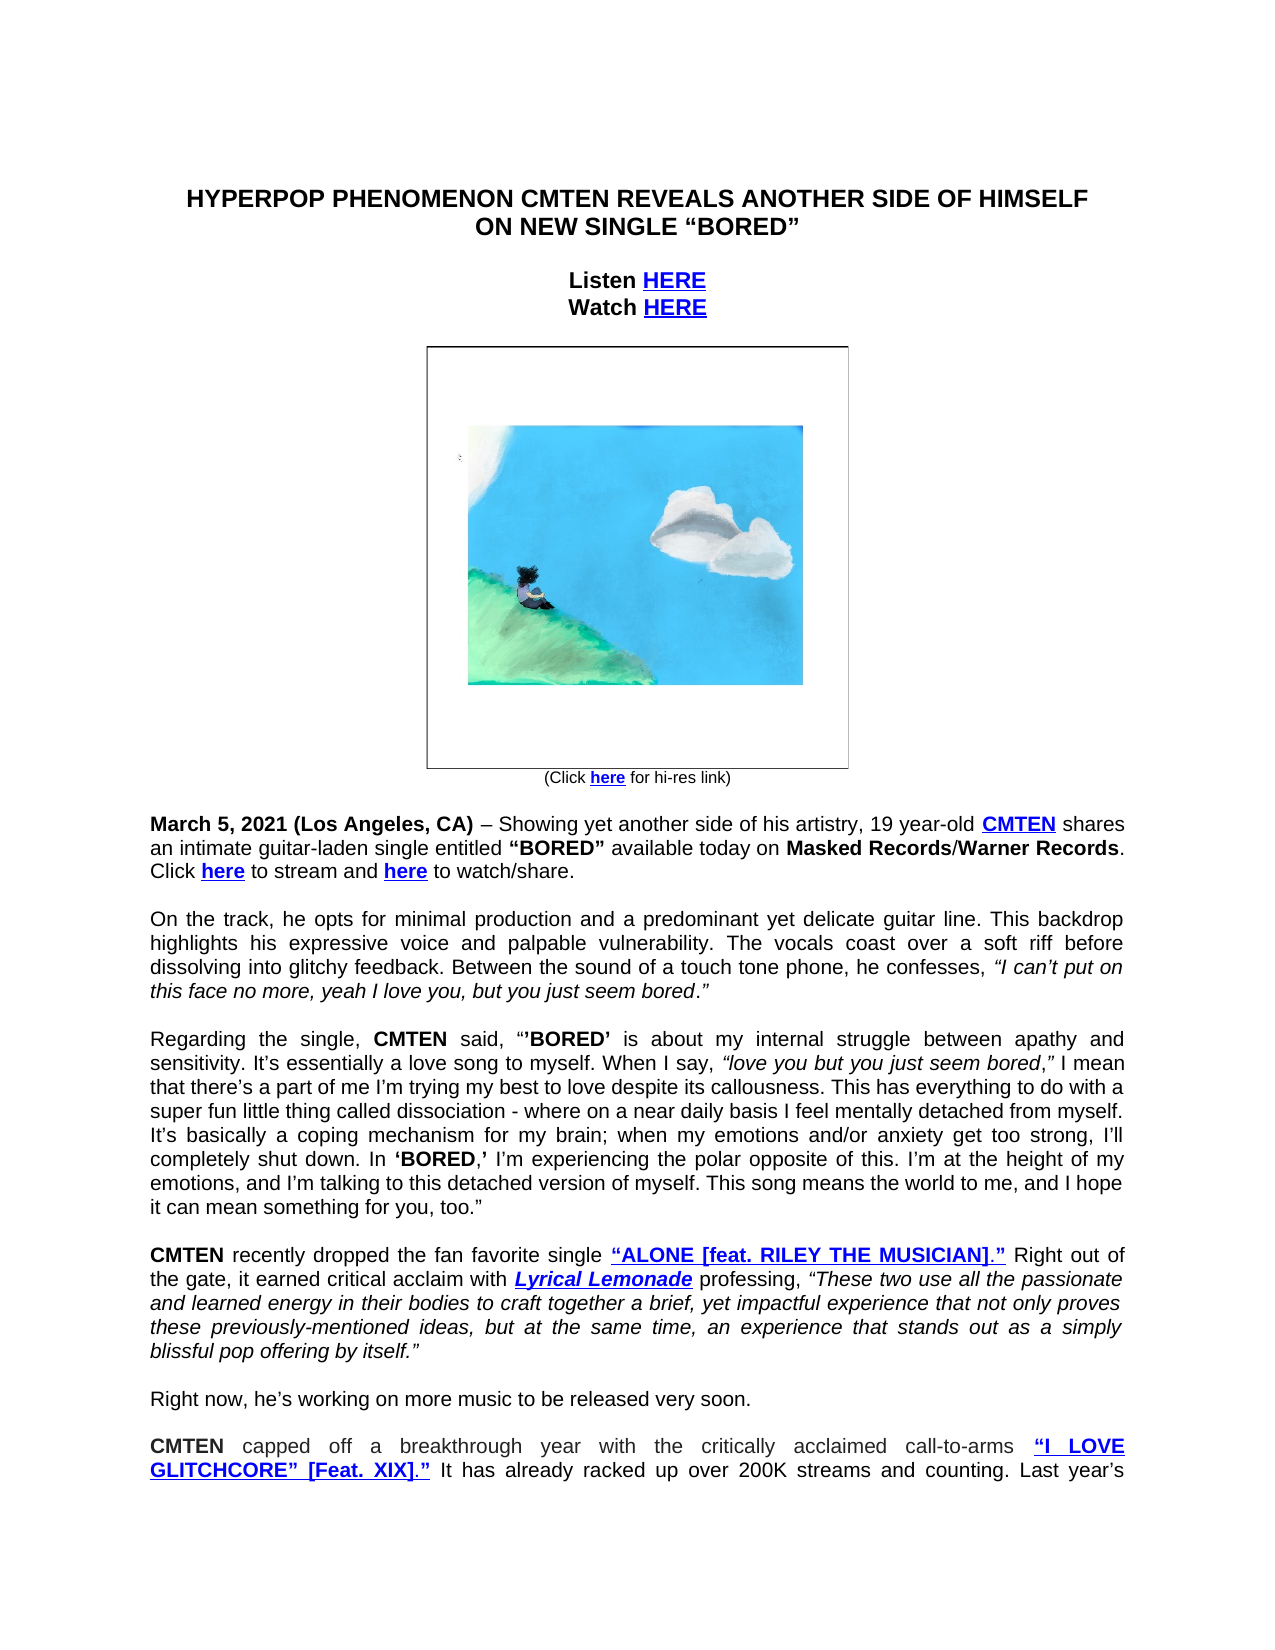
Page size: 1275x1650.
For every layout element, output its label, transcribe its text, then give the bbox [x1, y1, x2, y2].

picture [426, 346, 849, 769]
text March 5, 2021 (Los Angeles, CA) – Showing yet another side of his artistry, 19 year-old CMTEN shares an intimate guitar-laden single entitled “BORED” available today on Masked Records/Warner Records. Click here to stream and here to watch/share. [150, 811, 1125, 883]
text Regarding the single, CMTEN said, “’BORED’ is about my internal struggle between apathy and sensitivity. It’s essentially a love song to myself. When I say, “love you but you just seem bored,” I mean that there’s a part of me I’m trying my best to love despite its callousness. This has everything to do with a super fun little thing called dissociation - where on a near daily basis I feel mentally detached from myself. It’s basically a coping mechanism for my brain; when my emotions and/or anxiety get too strong, I’ll completely shut down. In ‘BORED,’ I’m experiencing the polar opposite of this. I’m at the height of my emotions, and I’m talking to this detached version of myself. This song means the world to me, and I hope it can mean something for you, too.” [150, 1027, 1125, 1219]
text Watch HERE [150, 294, 1125, 320]
text Listen HERE [150, 267, 1125, 294]
text On the track, he opts for minimal production and a predominant yet delicate guitar line. This backdrop highlights his expressive voice and palpable vulnerability. The vocals coast over a soft riff before dissolving into glitchy feedback. Between the sound of a touch tone phone, he confesses, “I can’t put on this face no more, yeah I love you, but you just seem bored.” [150, 907, 1125, 1003]
text CMTEN recently dropped the fan favorite single “ALONE [feat. RILEY THE MUSICIAN].” Right out of the gate, it earned critical acclaim with Lyrical Lemonade professing, “These two use all the passionate and learned energy in their bodies to craft together a brief, yet impactful experience that not only proves these previously-mentioned ideas, but at the same time, an experience that stands out as a simply blissful pop offering by itself.” [150, 1243, 1125, 1362]
text HYPERPOP PHENOMENON CMTEN REVEALS ANOTHER SIDE OF HIMSELF [150, 183, 1125, 212]
text (Click here for hi-res link) [150, 768, 1125, 787]
text Right now, he’s working on more music to be released very soon. [150, 1386, 1125, 1410]
text ON NEW SINGLE “BORED” [150, 212, 1125, 241]
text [150, 1434, 1125, 1482]
